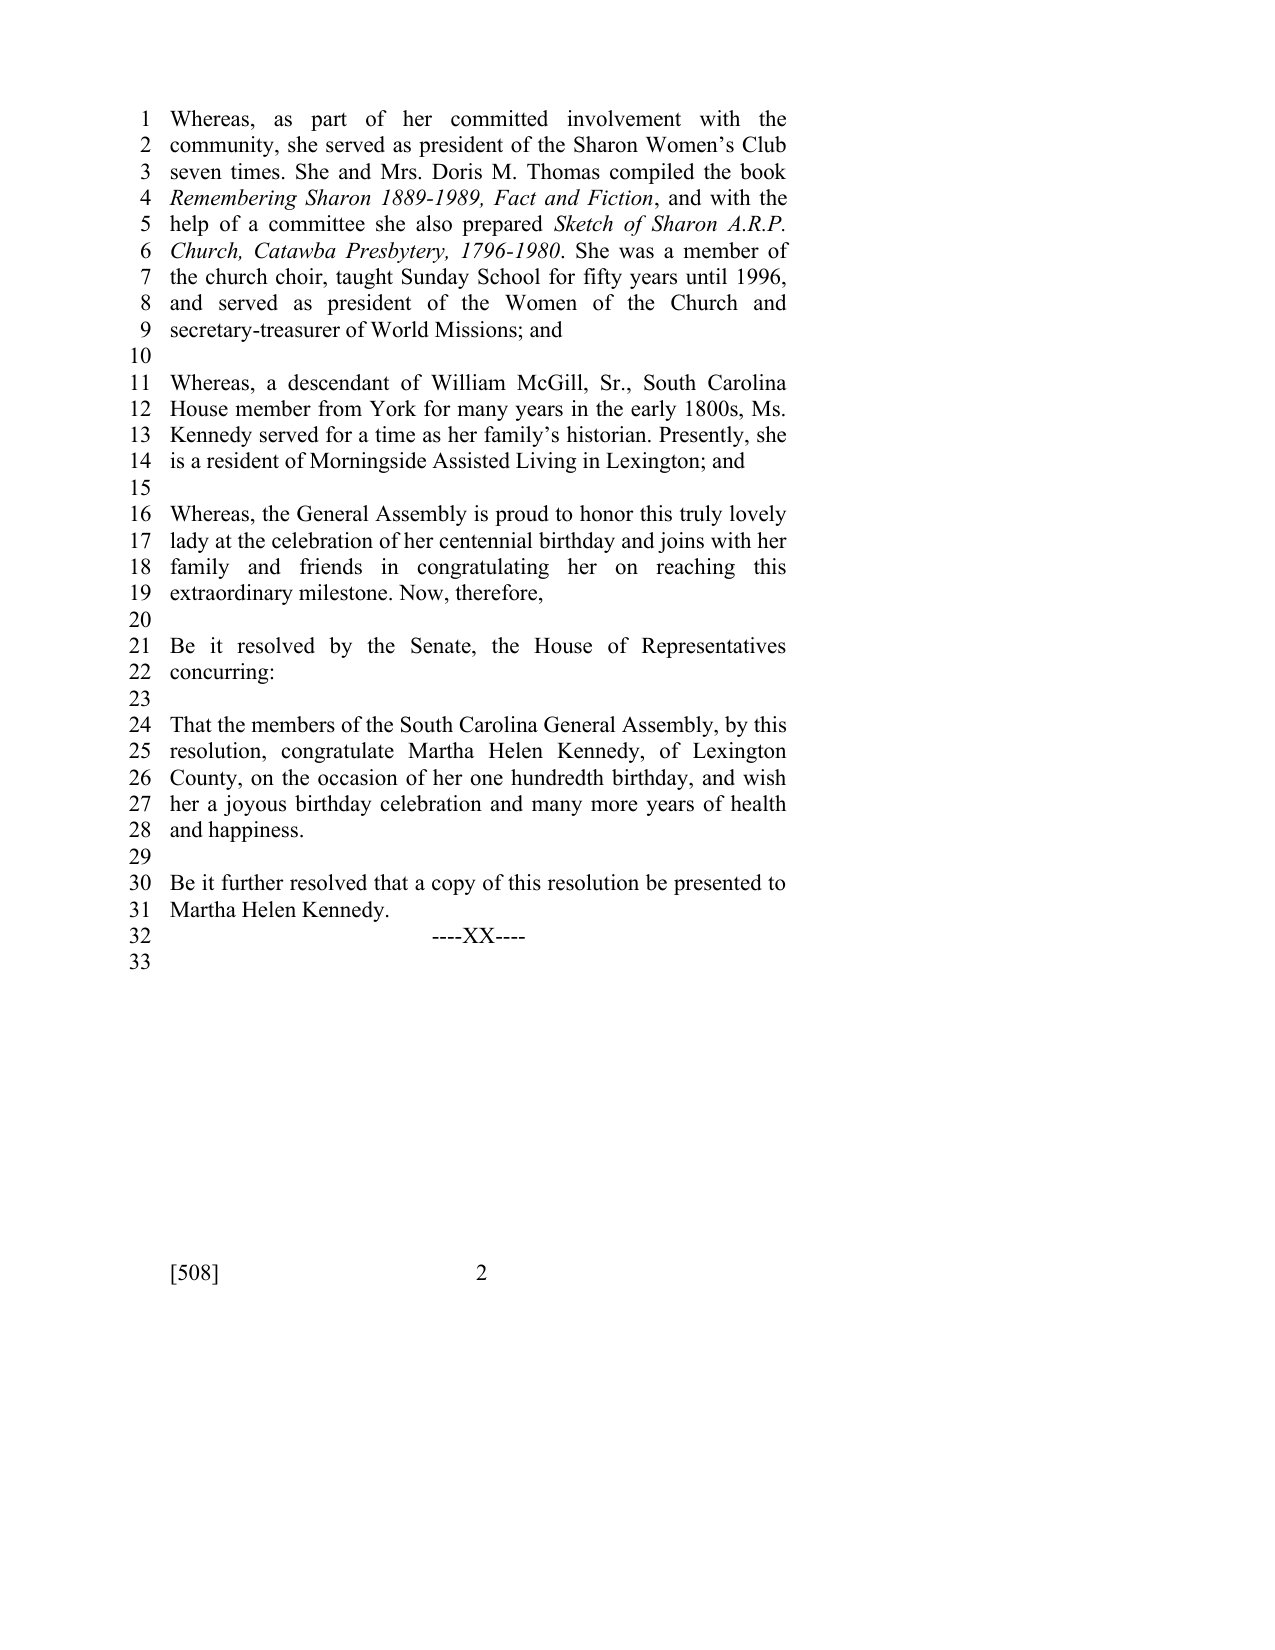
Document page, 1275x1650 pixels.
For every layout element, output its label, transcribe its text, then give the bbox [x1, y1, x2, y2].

text Whereas, the General Assembly is proud to honor this truly lovely lady at the celebration of her centennial birthday and joins with her family and friends in congratulating her on reaching this extraordinary milestone. Now, therefore, [169, 500, 787, 606]
text Be it further resolved that a copy of this resolution be presented to Martha Helen Kennedy. [169, 869, 787, 922]
text ----XX---- [169, 922, 787, 948]
text Whereas, as part of her committed involvement with the community, she served as president of the Sharon Women’s Club seven times. She and Mrs. Doris M. Thomas compiled the book Remembering Sharon 1889-1989, Fact and Fiction, and with the help of a committee she also prepared Sketch of Sharon A.R.P. Church, Catawba Presbytery, 1796-1980. She was a member of the church choir, taught Sunday School for fifty years until 1996, and served as president of the Women of the Church and secretary-treasurer of World Missions; and [169, 105, 787, 342]
text Whereas, a descendant of William McGill, Sr., South Carolina House member from York for many years in the early 1800s, Ms. Kennedy served for a time as her family’s historian. Presently, she is a resident of Morningside Assisted Living in Lexington; and [169, 368, 787, 474]
text That the members of the South Carolina General Assembly, by this resolution, congratulate Martha Helen Kennedy, of Lexington County, on the occasion of her one hundredth birthday, and wish her a joyous birthday celebration and many more years of health and happiness. [169, 711, 787, 843]
text Be it resolved by the Senate, the House of Representatives concurring: [169, 632, 787, 685]
